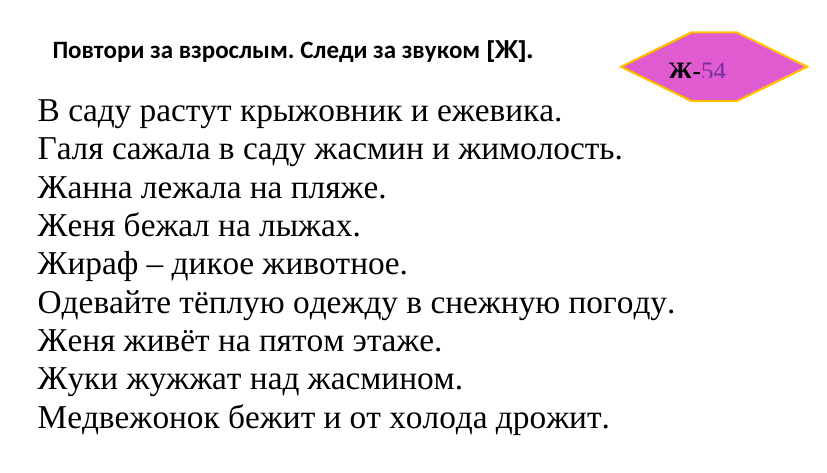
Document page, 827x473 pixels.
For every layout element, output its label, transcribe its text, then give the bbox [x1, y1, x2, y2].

text Женя бежал на лыжах. [37, 205, 787, 244]
text Жуки жужжат над жасмином. [37, 359, 787, 397]
text Женя живёт на пятом этаже. [37, 320, 787, 359]
text Медвежонок бежит и от холода дрожит. [37, 397, 787, 435]
text Галя сажала в саду жасмин и жимолость. [37, 129, 787, 167]
text Жираф – дикое животное. [37, 244, 787, 282]
text В саду растут крыжовник и ежевика. [37, 90, 787, 129]
text Жанна лежала на пляже. [37, 167, 787, 205]
text Одевайте тёплую одежду в снежную погоду. [37, 282, 787, 320]
